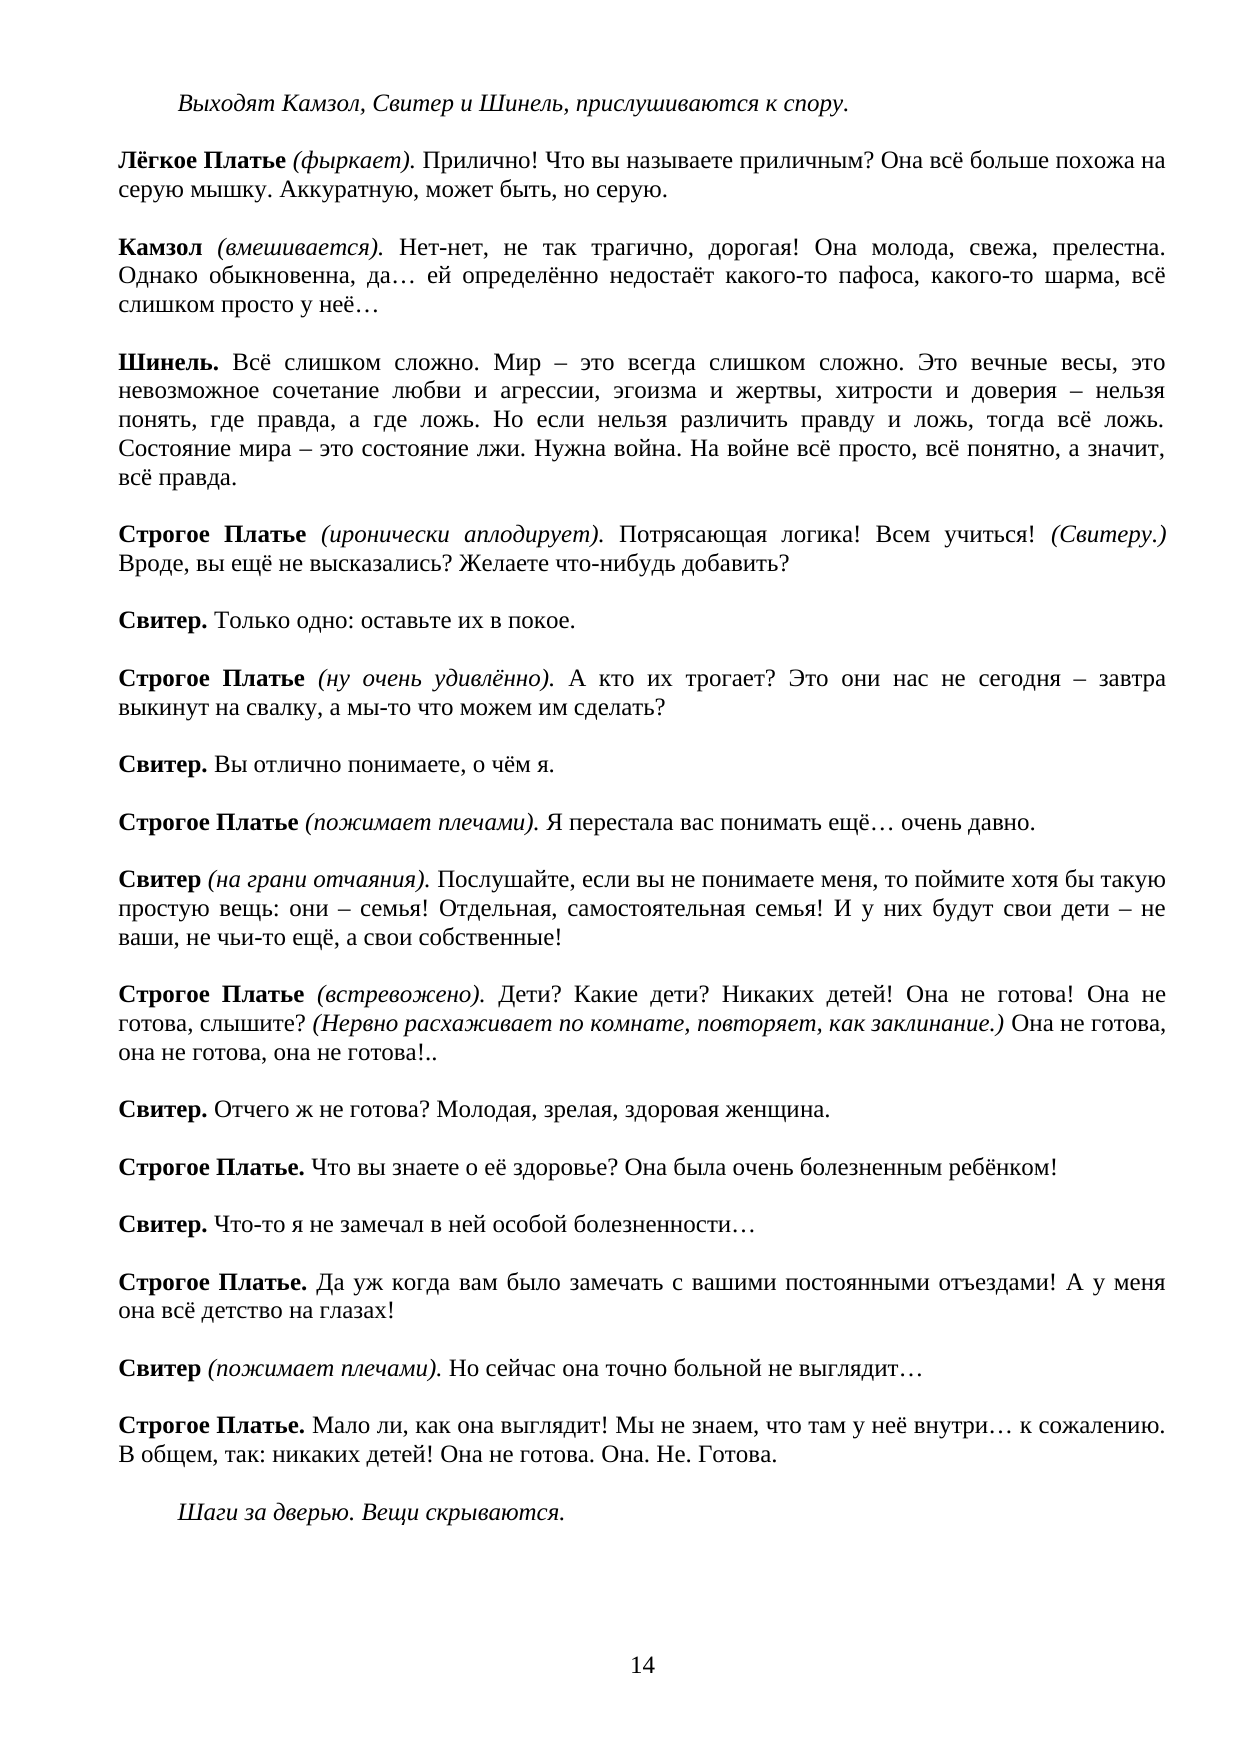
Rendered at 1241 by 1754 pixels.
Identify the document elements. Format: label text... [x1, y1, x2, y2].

text Шинель. Всё слишком сложно. Мир – это всегда слишком сложно. Это вечные весы, это невозможное сочетание любви и агрессии, эгоизма и жертвы, хитрости и доверия – нельзя понять, где правда, а где ложь. Но если нельзя различить правду и ложь, тогда всё ложь. Состояние мира – это состояние лжи. Нужна война. На войне всё просто, всё понятно, а значит, всё правда. [118, 347, 1167, 490]
text Строгое Платье (пожимает плечами). Я перестала вас понимать ещё… очень давно. [118, 807, 1167, 835]
text Лёгкое Платье (фыркает). Прилично! Что вы называете приличным? Она всё больше похожа на серую мышку. Аккуратную, может быть, но серую. [118, 145, 1167, 203]
text Шаги за дверью. Вещи скрываются. [118, 1497, 1167, 1525]
text Строгое Платье. Да уж когда вам было замечать с вашими постоянными отъездами! А у меня она всё детство на глазах! [118, 1267, 1167, 1324]
text Строгое Платье (ну очень удивлённо). А кто их трогает? Это они нас не сегодня – завтра выкинут на свалку, а мы-то что можем им сделать? [118, 663, 1167, 720]
text Свитер. Отчего ж не готова? Молодая, зрелая, здоровая женщина. [118, 1094, 1167, 1123]
text Выходят Камзол, Свитер и Шинель, прислушиваются к спору. [118, 88, 1167, 117]
text Камзол (вмешивается). Нет-нет, не так трагично, дорогая! Она молода, свежа, прелестна. Однако обыкновенна, да… ей определённо недостаёт какого-то пафоса, какого-то шарма, всё слишком просто у неё… [118, 232, 1167, 318]
text Строгое Платье. Мало ли, как она выглядит! Мы не знаем, что там у неё внутри… к сожалению. В общем, так: никаких детей! Она не готова. Она. Не. Готова. [118, 1410, 1167, 1468]
text Свитер (на грани отчаяния). Послушайте, если вы не понимаете меня, то поймите хотя бы такую простую вещь: они – семья! Отдельная, самостоятельная семья! И у них будут свои дети – не ваши, не чьи-то ещё, а свои собственные! [118, 864, 1167, 950]
text Строгое Платье (встревожено). Дети? Какие дети? Никаких детей! Она не готова! Она не готова, слышите? (Нервно расхаживает по комнате, повторяет, как заклинание.) Она не готова, она не готова, она не готова!.. [118, 979, 1167, 1065]
text Строгое Платье (иронически аплодирует). Потрясающая логика! Всем учиться! (Свитеру.) Вроде, вы ещё не высказались? Желаете что-нибудь добавить? [118, 519, 1167, 577]
text Строгое Платье. Что вы знаете о её здоровье? Она была очень болезненным ребёнком! [118, 1152, 1167, 1180]
text Свитер. Вы отлично понимаете, о чём я. [118, 749, 1167, 778]
text Свитер (пожимает плечами). Но сейчас она точно больной не выглядит… [118, 1353, 1167, 1382]
text Свитер. Что-то я не замечал в ней особой болезненности… [118, 1209, 1167, 1238]
text Свитер. Только одно: оставьте их в покое. [118, 605, 1167, 634]
